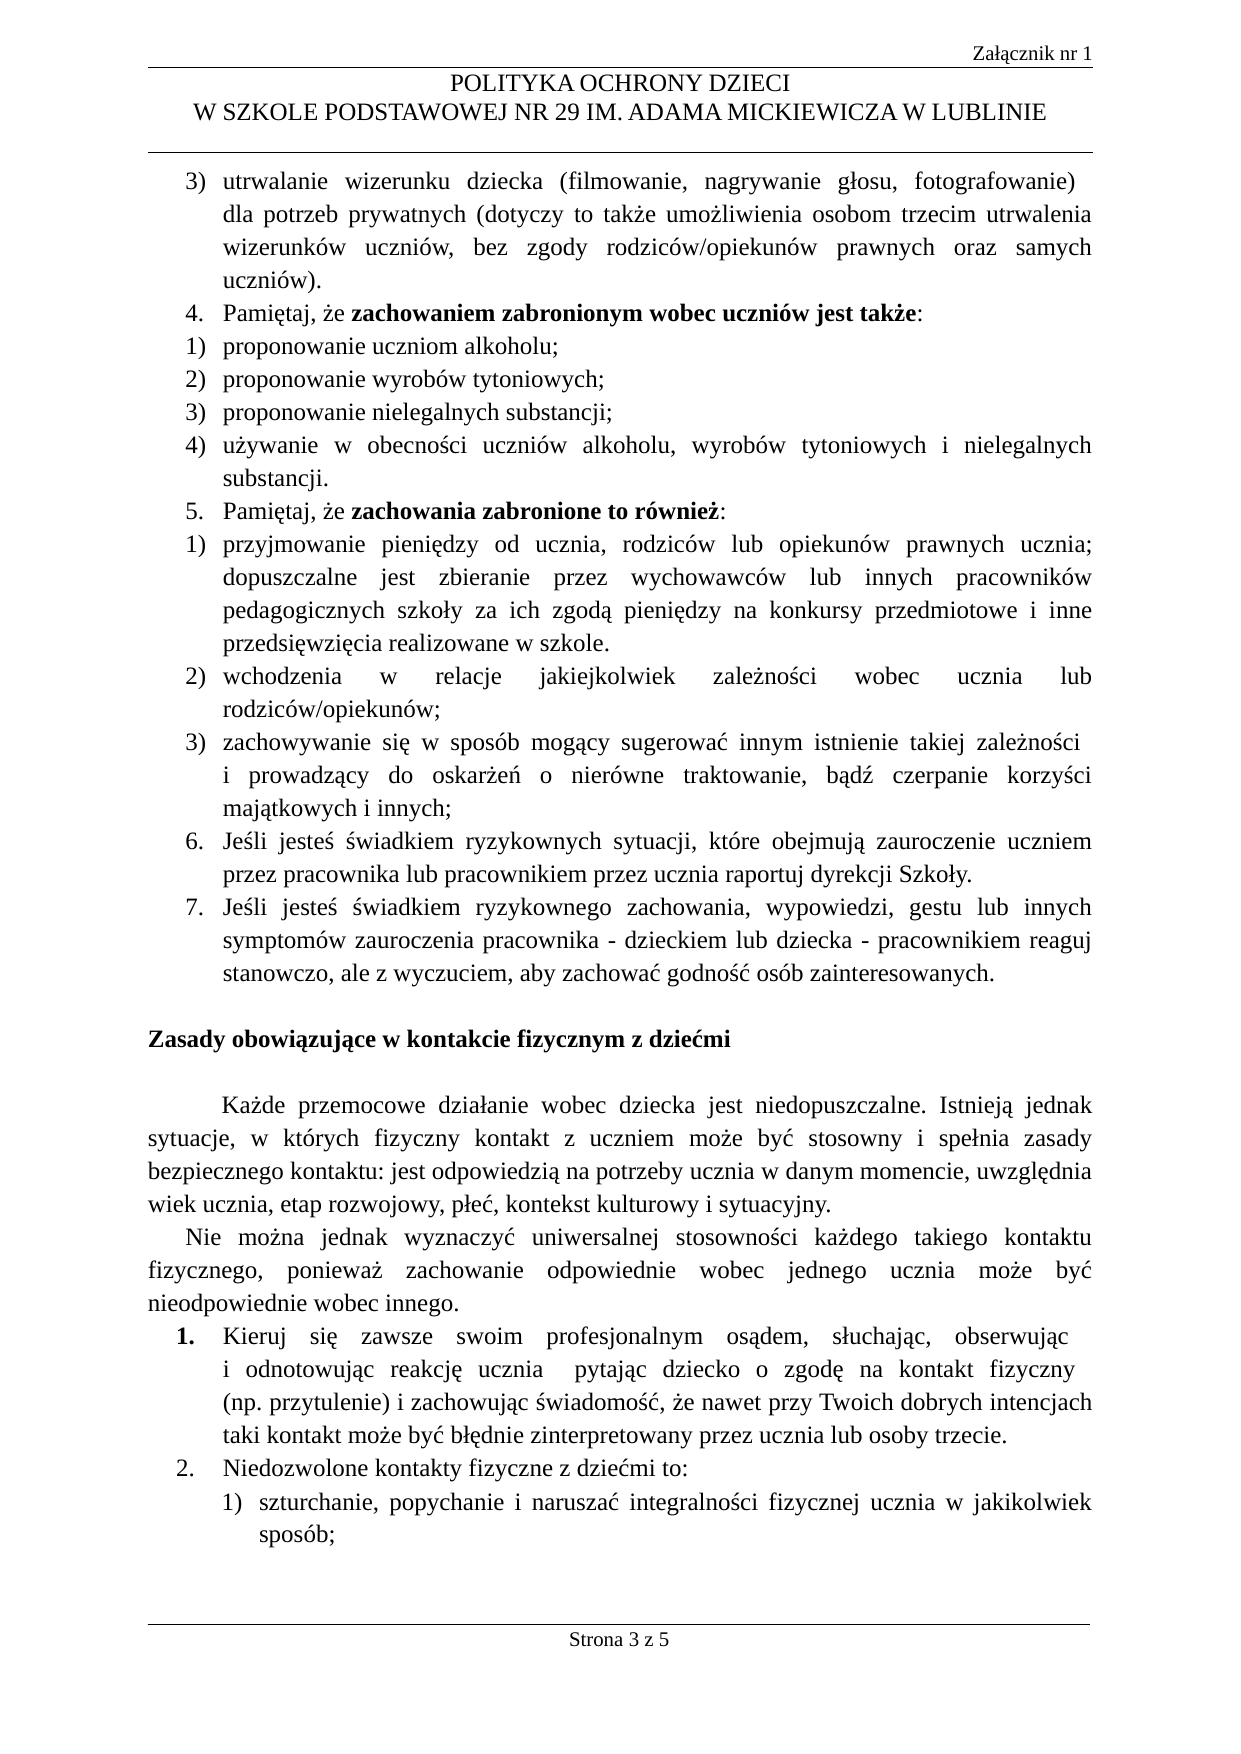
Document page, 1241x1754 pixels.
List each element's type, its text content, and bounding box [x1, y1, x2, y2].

list szturchanie, popychanie i naruszać integralności fizycznej ucznia w jakikolwiek sposób; [221, 1487, 1093, 1548]
list zachowywanie się w sposób mogący sugerować innym istnienie takiej zależności i prowadzący do oskarżeń o nierówne traktowanie, bądź czerpanie korzyści majątkowych i innych; [185, 727, 1093, 822]
list Pamiętaj, że zachowaniem zabronionym wobec uczniów jest także: [185, 298, 1093, 327]
list proponowanie wyrobów tytoniowych; [185, 364, 1093, 393]
list używanie w obecności uczniów alkoholu, wyrobów tytoniowych i nielegalnych substancji. [185, 430, 1093, 492]
list proponowanie uczniom alkoholu; [185, 331, 1093, 359]
list przyjmowanie pieniędzy od ucznia, rodziców lub opiekunów prawnych ucznia; dopuszczalne jest zbieranie przez wychowawców lub innych pracowników pedagogicznych szkoły za ich zgodą pieniędzy na konkursy przedmiotowe i inne przedsięwzięcia realizowane w szkole. [185, 529, 1093, 657]
list Jeśli jesteś świadkiem ryzykownych sytuacji, które obejmują zauroczenie uczniem przez pracownika lub pracownikiem przez ucznia raportuj dyrekcji Szkoły. [185, 826, 1093, 888]
list Niedozwolone kontakty fizyczne z dziećmi to: [185, 1453, 1093, 1482]
text Zasady obowiązujące w kontakcie fizycznym z dziećmi [148, 1024, 1093, 1053]
text Nie można jednak wyznaczyć uniwersalnej stosowności każdego takiego kontaktu fizycznego, ponieważ zachowanie odpowiednie wobec jednego ucznia może być nieodpowiednie wobec innego. [148, 1222, 1093, 1317]
list utrwalanie wizerunku dziecka (filmowanie, nagrywanie głosu, fotografowanie) dla potrzeb prywatnych (dotyczy to także umożliwienia osobom trzecim utrwalenia wizerunków uczniów, bez zgody rodziców/opiekunów prawnych oraz samych uczniów). [185, 166, 1093, 293]
list wchodzenia w relacje jakiejkolwiek zależności wobec ucznia lub rodziców/opiekunów; [185, 661, 1093, 723]
text Każde przemocowe działanie wobec dziecka jest niedopuszczalne. Istnieją jednak sytuacje, w których fizyczny kontakt z uczniem może być stosowny i spełnia zasady bezpiecznego kontaktu: jest odpowiedzią na potrzeby ucznia w danym momencie, uwzględnia wiek ucznia, etap rozwojowy, płeć, kontekst kulturowy i sytuacyjny. [148, 1090, 1093, 1218]
list proponowanie nielegalnych substancji; [185, 397, 1093, 426]
list Kieruj się zawsze swoim profesjonalnym osądem, słuchając, obserwując i odnotowując reakcję ucznia pytając dziecko o zgodę na kontakt fizyczny (np. przytulenie) i zachowując świadomość, że nawet przy Twoich dobrych intencjach taki kontakt może być błędnie zinterpretowany przez ucznia lub osoby trzecie. [185, 1321, 1093, 1449]
list Pamiętaj, że zachowania zabronione to również: [185, 496, 1093, 525]
list Jeśli jesteś świadkiem ryzykownego zachowania, wypowiedzi, gestu lub innych symptomów zauroczenia pracownika - dzieckiem lub dziecka - pracownikiem reaguj stanowczo, ale z wyczuciem, aby zachować godność osób zainteresowanych. [185, 892, 1093, 987]
